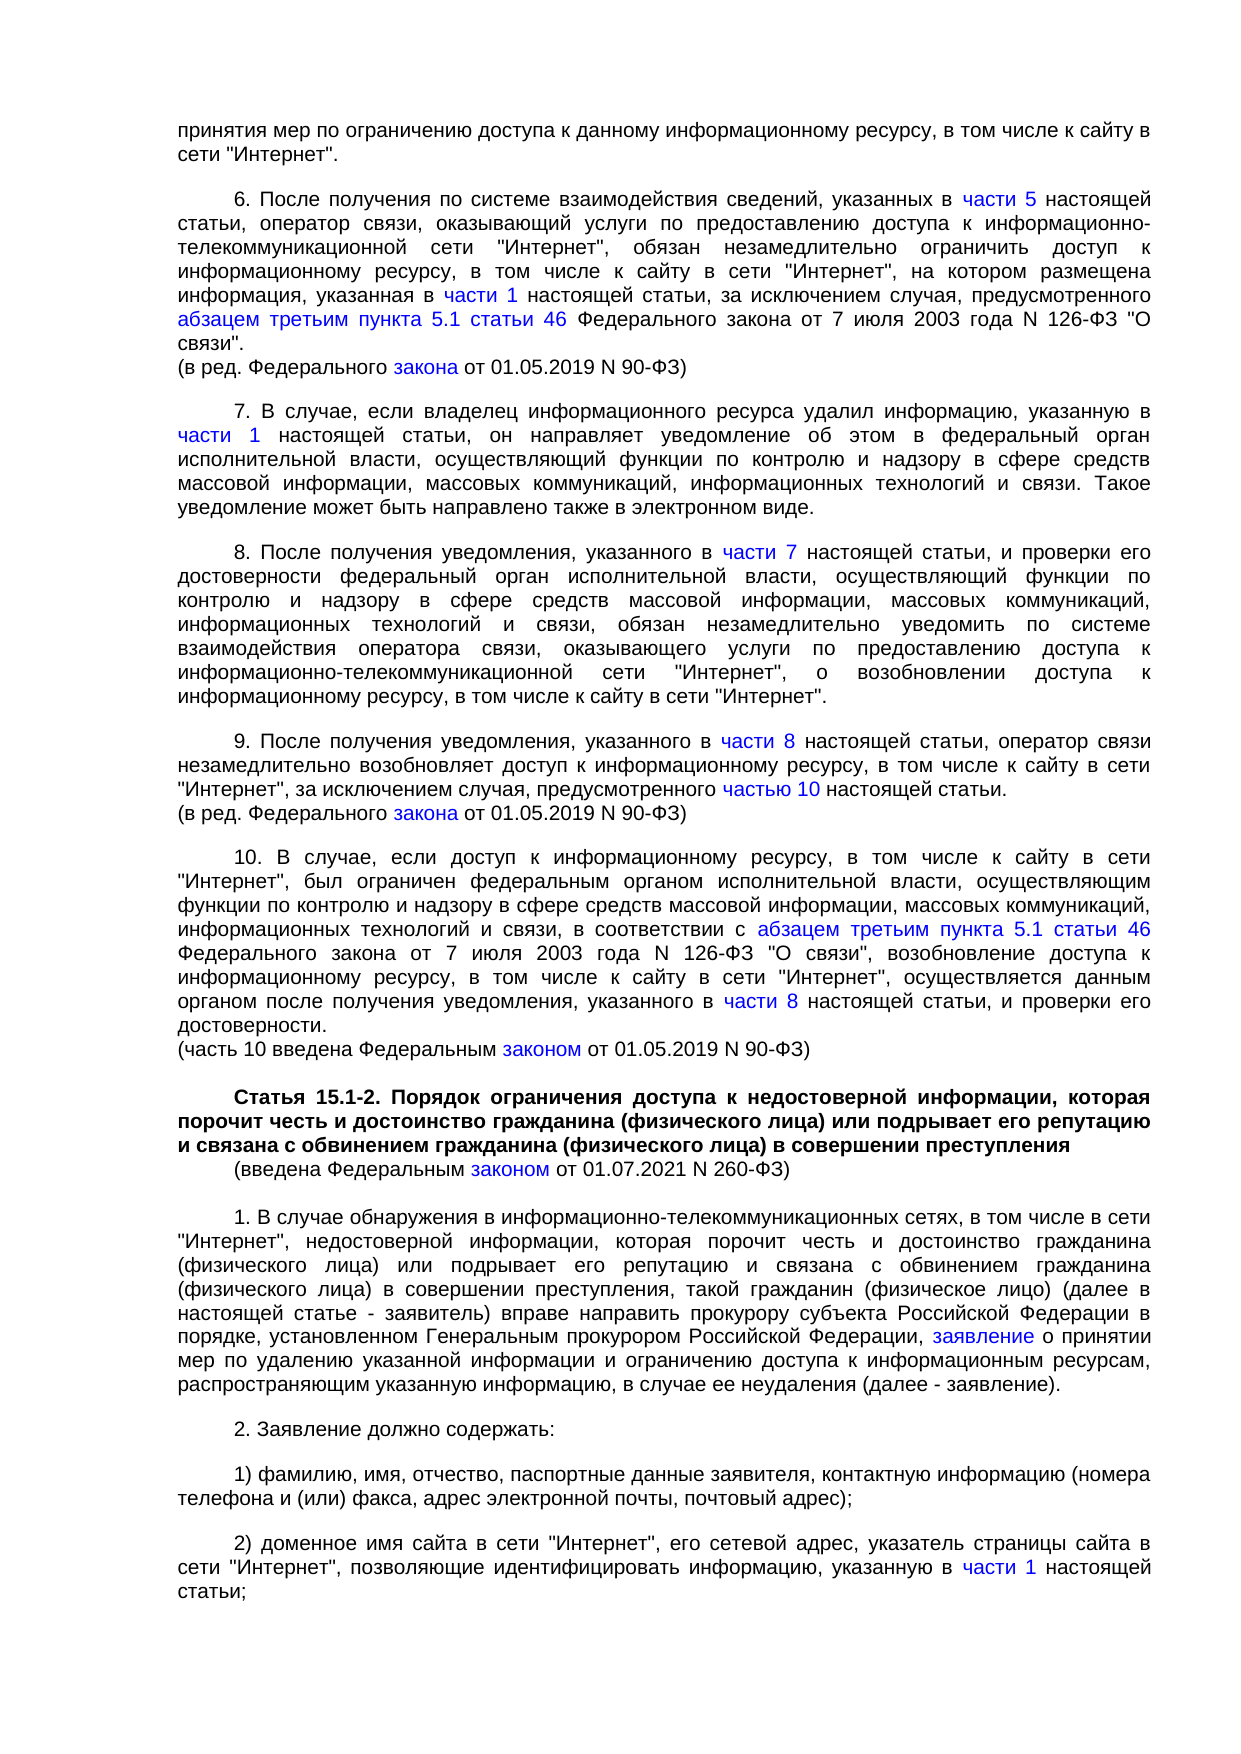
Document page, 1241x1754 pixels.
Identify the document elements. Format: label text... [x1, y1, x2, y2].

text 6. После получения по системе взаимодействия сведений, указанных в части 5 настоящей статьи, оператор связи, оказывающий услуги по предоставлению доступа к информационно-телекоммуникационной сети "Интернет", обязан незамедлительно ограничить доступ к информационному ресурсу, в том числе к сайту в сети "Интернет", на котором размещена информация, указанная в части 1 настоящей статьи, за исключением случая, предусмотренного абзацем третьим пункта 5.1 статьи 46 Федерального закона от 7 июля 2003 года N 126-ФЗ "О связи". [177, 187, 1152, 354]
text 10. В случае, если доступ к информационному ресурсу, в том числе к сайту в сети "Интернет", был ограничен федеральным органом исполнительной власти, осуществляющим функции по контролю и надзору в сфере средств массовой информации, массовых коммуникаций, информационных технологий и связи, в соответствии с абзацем третьим пункта 5.1 статьи 46 Федерального закона от 7 июля 2003 года N 126-ФЗ "О связи", возобновление доступа к информационному ресурсу, в том числе к сайту в сети "Интернет", осуществляется данным органом после получения уведомления, указанного в части 8 настоящей статьи, и проверки его достоверности. [177, 845, 1152, 1037]
text (введена Федеральным законом от 01.07.2021 N 260-ФЗ) [177, 1157, 1152, 1181]
text (в ред. Федерального закона от 01.05.2019 N 90-ФЗ) [177, 354, 1152, 378]
text 1) фамилию, имя, отчество, паспортные данные заявителя, контактную информацию (номера телефона и (или) факса, адрес электронной почты, почтовый адрес); [177, 1462, 1152, 1510]
text 2. Заявление должно содержать: [177, 1417, 1152, 1441]
text (часть 10 введена Федеральным законом от 01.05.2019 N 90-ФЗ) [177, 1037, 1152, 1061]
text (в ред. Федерального закона от 01.05.2019 N 90-ФЗ) [177, 800, 1152, 824]
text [177, 118, 1152, 166]
text 1. В случае обнаружения в информационно-телекоммуникационных сетях, в том числе в сети "Интернет", недостоверной информации, которая порочит честь и достоинство гражданина (физического лица) или подрывает его репутацию и связана с обвинением гражданина (физического лица) в совершении преступления, такой гражданин (физическое лицо) (далее в настоящей статье - заявитель) вправе направить прокурору субъекта Российской Федерации в порядке, установленном Генеральным прокурором Российской Федерации, заявление о принятии мер по удалению указанной информации и ограничению доступа к информационным ресурсам, распространяющим указанную информацию, в случае ее неудаления (далее - заявление). [177, 1204, 1152, 1396]
title Статья 15.1-2. Порядок ограничения доступа к недостоверной информации, которая порочит честь и достоинство гражданина (физического лица) или подрывает его репутацию и связана с обвинением гражданина (физического лица) в совершении преступления [177, 1085, 1152, 1157]
text 2) доменное имя сайта в сети "Интернет", его сетевой адрес, указатель страницы сайта в сети "Интернет", позволяющие идентифицировать информацию, указанную в части 1 настоящей статьи; [177, 1531, 1152, 1602]
text 7. В случае, если владелец информационного ресурса удалил информацию, указанную в части 1 настоящей статьи, он направляет уведомление об этом в федеральный орган исполнительной власти, осуществляющий функции по контролю и надзору в сфере средств массовой информации, массовых коммуникаций, информационных технологий и связи. Такое уведомление может быть направлено также в электронном виде. [177, 399, 1152, 519]
text 9. После получения уведомления, указанного в части 8 настоящей статьи, оператор связи незамедлительно возобновляет доступ к информационному ресурсу, в том числе к сайту в сети "Интернет", за исключением случая, предусмотренного частью 10 настоящей статьи. [177, 728, 1152, 800]
text 8. После получения уведомления, указанного в части 7 настоящей статьи, и проверки его достоверности федеральный орган исполнительной власти, осуществляющий функции по контролю и надзору в сфере средств массовой информации, массовых коммуникаций, информационных технологий и связи, обязан незамедлительно уведомить по системе взаимодействия оператора связи, оказывающего услуги по предоставлению доступа к информационно-телекоммуникационной сети "Интернет", о возобновлении доступа к информационному ресурсу, в том числе к сайту в сети "Интернет". [177, 540, 1152, 708]
